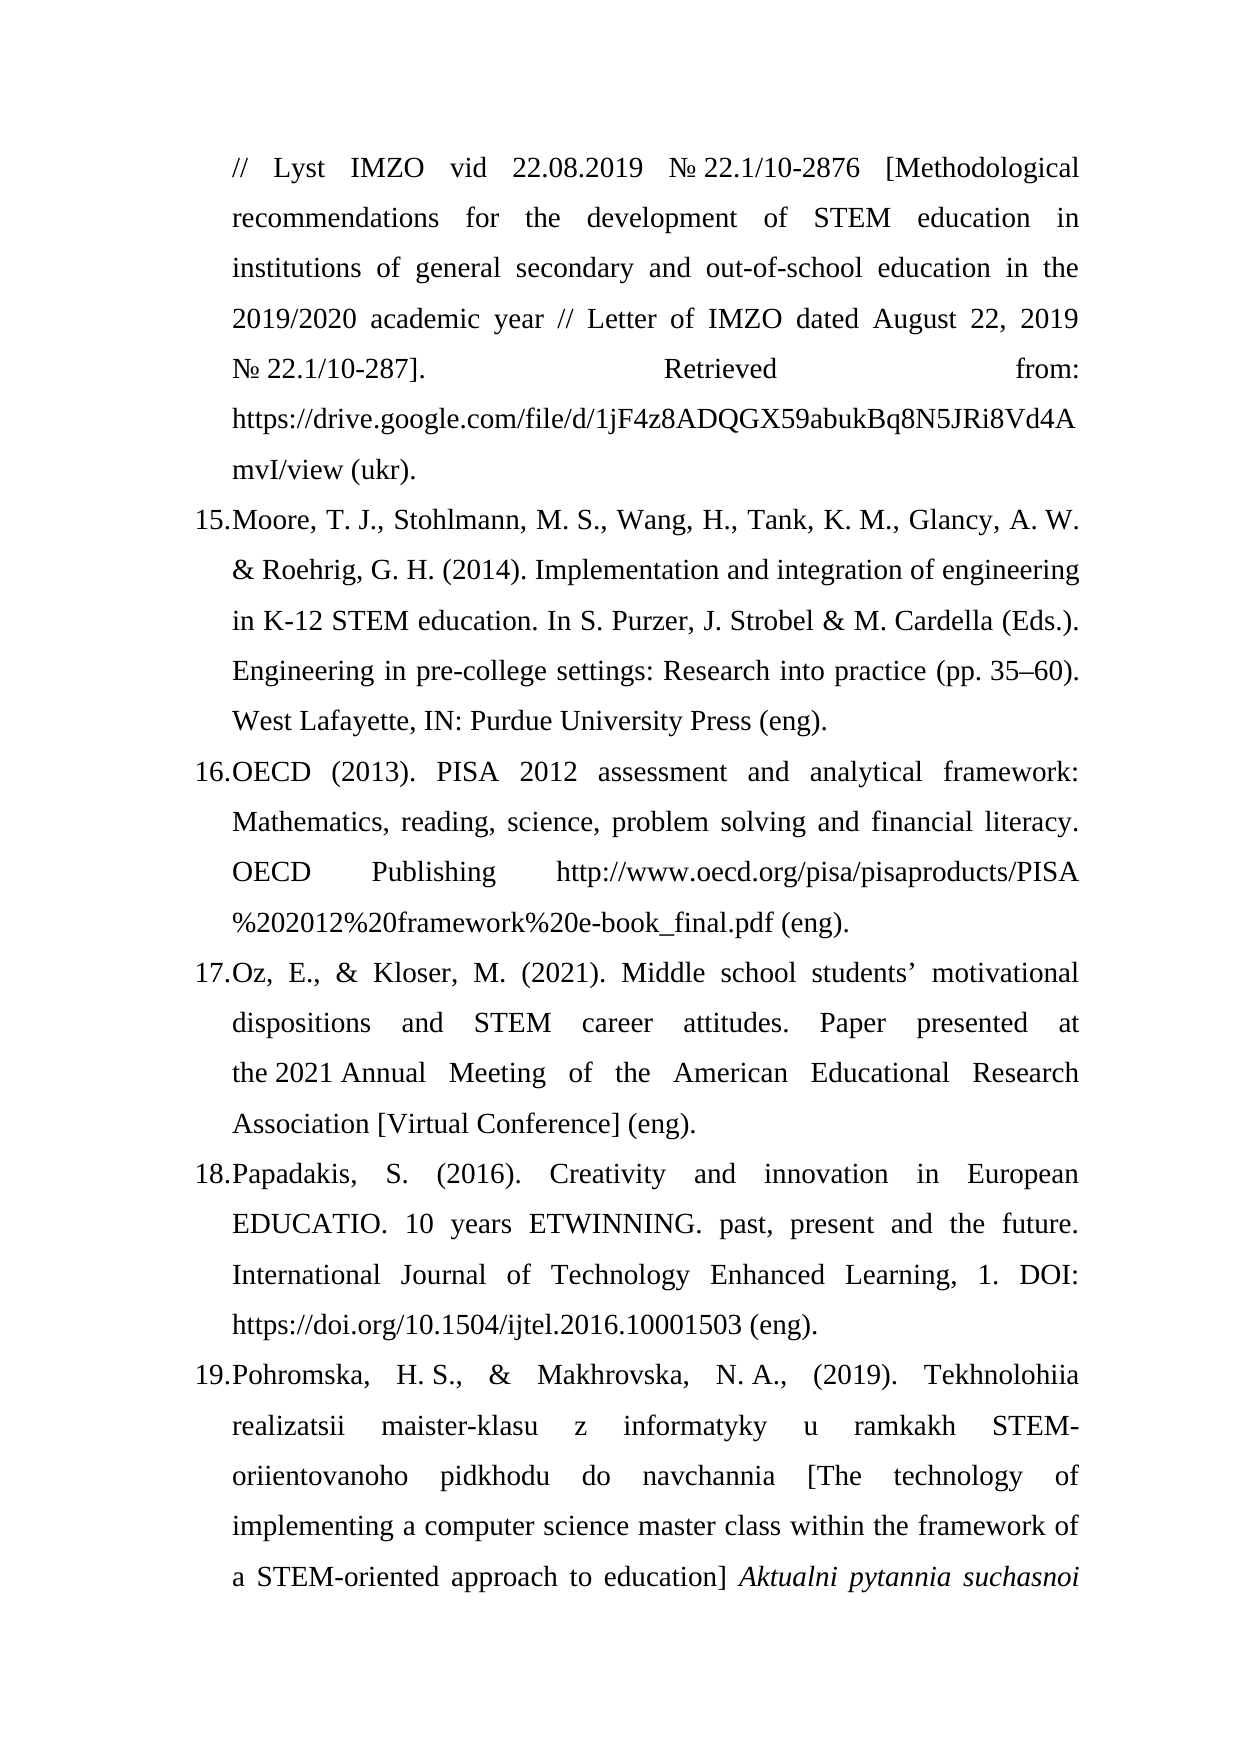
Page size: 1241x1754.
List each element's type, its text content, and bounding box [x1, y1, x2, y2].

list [194, 150, 1080, 485]
list Moore, T. J., Stohlmann, M. S., Wang, H., Tank, K. M., Glancy, A. W. & Roehrig, G. H. (2014). Implementation and integration of engineering in K-12 STEM education. In S. Purzer, J. Strobel & M. Cardella (Eds.). Engineering in pre-college settings: Research into practice (pp. 35–60). West Lafayette, IN: Purdue University Press (eng). [194, 502, 1080, 737]
list Papadakis, S. (2016). Creativity and innovation in European EDUCATIO. 10 years ETWINNING. past, present and the future. International Journal of Technology Enhanced Learning, 1. DOI: https://doi.org/10.1504/ijtel.2016.10001503 (eng). [194, 1156, 1080, 1341]
list OECD (2013). PISA 2012 assessment and analytical framework: Mathematics, reading, science, problem solving and financial literacy. OECD Publishing http://www.oecd.org/pisa/pisaproducts/PISA%202012%20framework%20e-book_final.pdf (eng). [194, 754, 1080, 938]
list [194, 1357, 1080, 1592]
list Oz, E., & Kloser, M. (2021). Middle school students’ motivational dispositions and STEM career attitudes. Paper presented at the 2021 Annual Meeting of the American Educational Research Association [Virtual Conference] (eng). [194, 955, 1080, 1139]
